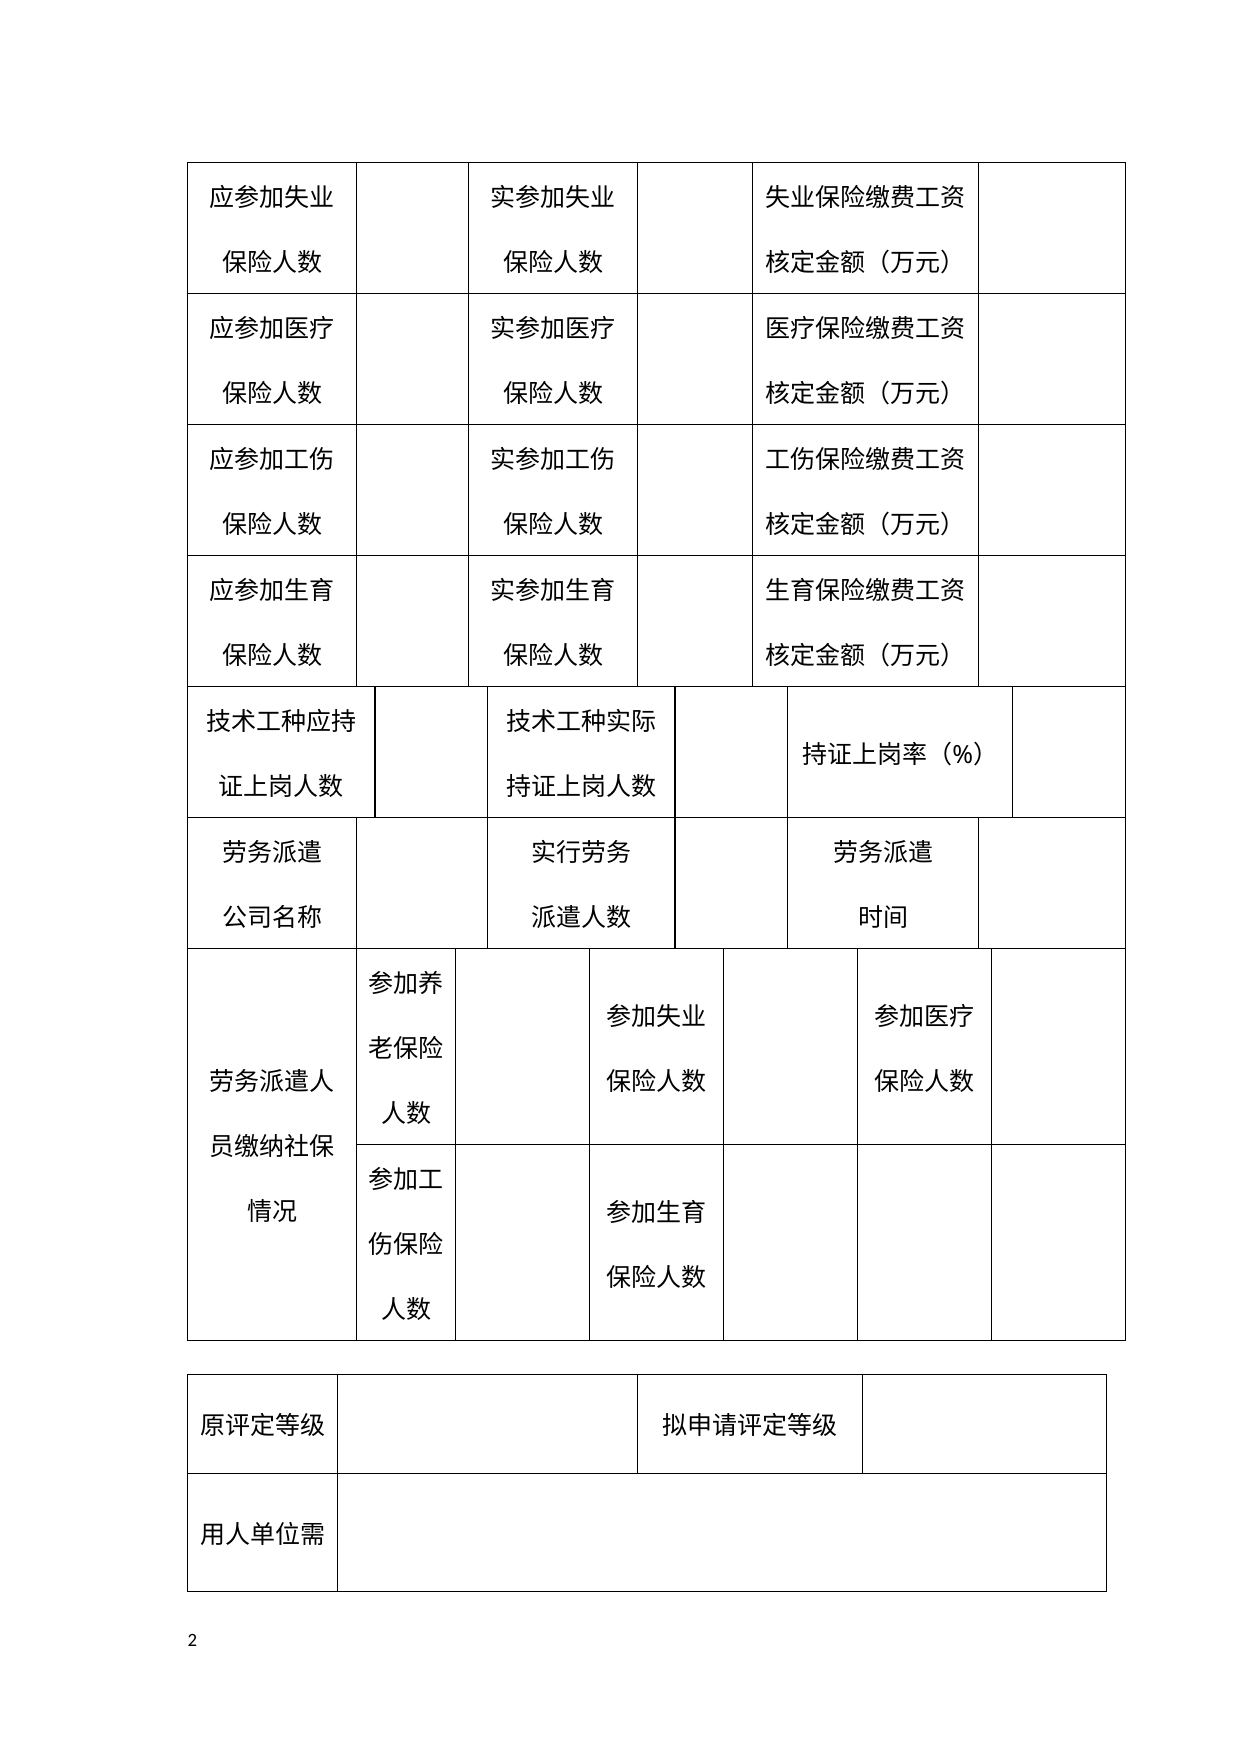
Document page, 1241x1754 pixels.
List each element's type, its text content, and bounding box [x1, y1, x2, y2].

table_cell [357, 818, 487, 948]
table_cell [979, 556, 1125, 686]
table_cell [979, 818, 1125, 948]
table_cell [357, 294, 468, 424]
table_cell 参加医疗保险人数 [858, 949, 991, 1144]
table_cell [638, 294, 752, 424]
table_header 原评定等级 [188, 1375, 337, 1472]
table_cell 持证上岗率（%） [788, 687, 1012, 817]
table_cell 技术工种应持证上岗人数 [188, 687, 374, 817]
table_cell 技术工种实际持证上岗人数 [488, 687, 674, 817]
table_cell [724, 1145, 857, 1340]
table_header [863, 1375, 1106, 1472]
table_header 拟申请评定等级 [638, 1375, 862, 1472]
table_cell 应参加医疗 保险人数 [188, 294, 356, 424]
table_cell 医疗保险缴费工资核定金额（万元） [753, 294, 978, 424]
table_cell 劳务派遣人员缴纳社保情况 [188, 949, 356, 1340]
table_cell [456, 1145, 589, 1340]
table_cell 实参加生育 保险人数 [469, 556, 637, 686]
table_cell 生育保险缴费工资核定金额（万元） [753, 556, 978, 686]
table_cell 实行劳务 派遣人数 [488, 818, 674, 948]
table_cell [456, 949, 589, 1144]
table_cell [979, 163, 1125, 293]
table_cell [376, 687, 487, 817]
table_cell [979, 294, 1125, 424]
table_cell [724, 949, 857, 1144]
table_cell [338, 1474, 1106, 1591]
table_cell 参加生育保险人数 [590, 1145, 723, 1340]
table_cell 劳务派遣 公司名称 [188, 818, 356, 948]
table_cell 应参加生育 保险人数 [188, 556, 356, 686]
table_cell 应参加工伤 保险人数 [188, 425, 356, 555]
table_cell [858, 1145, 991, 1340]
table_cell [676, 687, 787, 817]
table_cell 劳务派遣 时间 [788, 818, 978, 948]
table_cell 实参加失业 保险人数 [469, 163, 637, 293]
table_cell [676, 818, 787, 948]
table_cell 参加工伤保险人数 [357, 1145, 455, 1340]
table_cell 应参加失业 保险人数 [188, 163, 356, 293]
table_cell [357, 556, 468, 686]
table_cell [357, 163, 468, 293]
table_cell [357, 425, 468, 555]
table_cell 实参加工伤保险人数 [469, 425, 637, 555]
table_cell 参加失业保险人数 [590, 949, 723, 1144]
table_cell [638, 425, 752, 555]
table_cell [1013, 687, 1125, 817]
table_cell 参加养老保险人数 [357, 949, 455, 1144]
table_cell 实参加医疗 保险人数 [469, 294, 637, 424]
table_cell [992, 949, 1125, 1144]
table_cell 工伤保险缴费工资核定金额（万元） [753, 425, 978, 555]
table_cell 用人单位需说明的情况和申请理由 [188, 1474, 337, 1591]
table_cell 失业保险缴费工资核定金额（万元） [753, 163, 978, 293]
table_cell [992, 1145, 1125, 1340]
table_cell [979, 425, 1125, 555]
table_cell [638, 163, 752, 293]
table_header [338, 1375, 637, 1472]
table_cell [638, 556, 752, 686]
